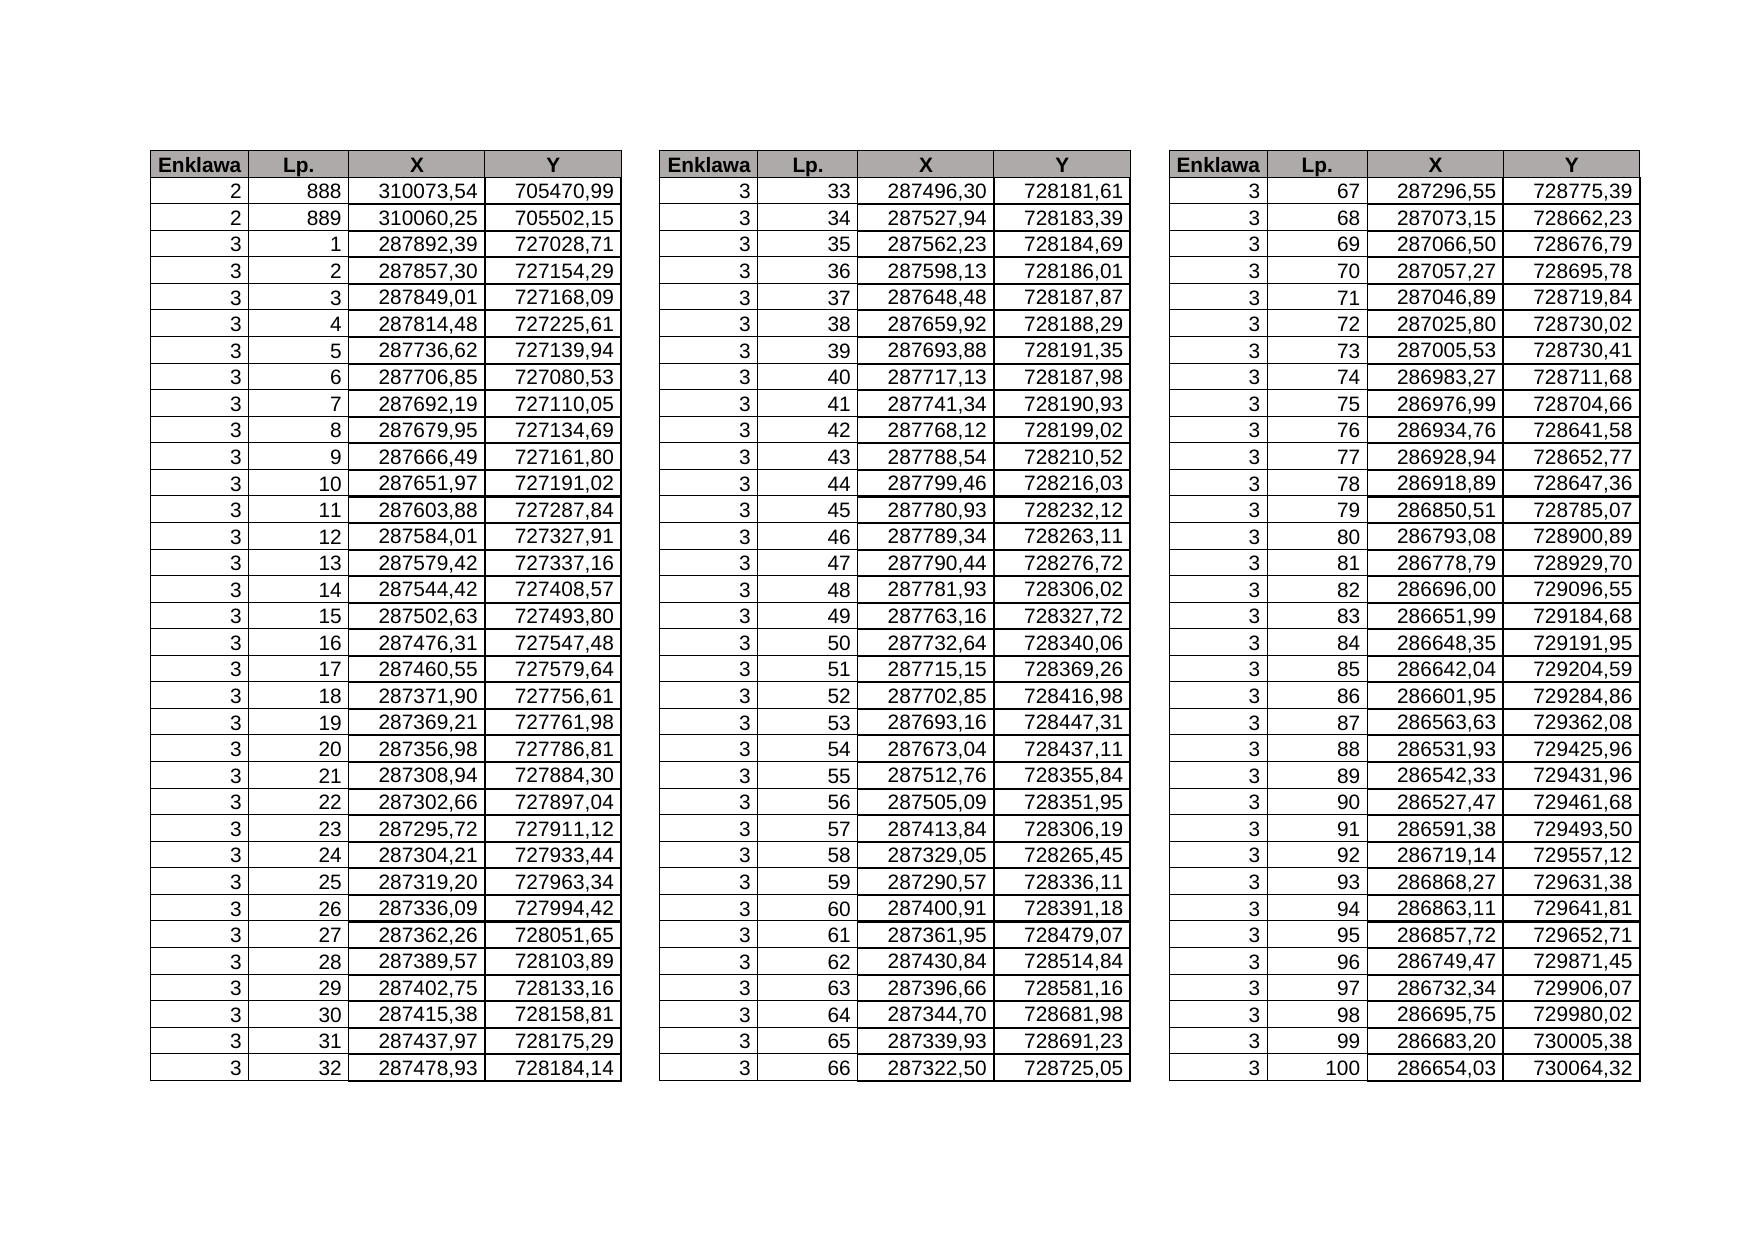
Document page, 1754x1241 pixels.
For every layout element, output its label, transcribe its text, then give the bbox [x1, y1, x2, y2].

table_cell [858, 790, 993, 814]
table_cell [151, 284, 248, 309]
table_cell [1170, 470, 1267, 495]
table_header Enklawa [660, 151, 757, 177]
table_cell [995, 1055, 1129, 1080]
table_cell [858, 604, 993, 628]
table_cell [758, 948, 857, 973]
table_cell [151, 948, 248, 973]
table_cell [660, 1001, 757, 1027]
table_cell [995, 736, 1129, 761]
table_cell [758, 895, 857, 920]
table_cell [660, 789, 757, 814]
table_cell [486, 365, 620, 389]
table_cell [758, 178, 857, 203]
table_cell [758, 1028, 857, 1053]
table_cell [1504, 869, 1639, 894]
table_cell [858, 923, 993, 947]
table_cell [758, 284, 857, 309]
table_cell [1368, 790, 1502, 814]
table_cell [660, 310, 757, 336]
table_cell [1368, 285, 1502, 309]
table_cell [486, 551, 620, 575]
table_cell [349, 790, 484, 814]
table_header Y [994, 151, 1130, 177]
table_header X [1368, 151, 1503, 177]
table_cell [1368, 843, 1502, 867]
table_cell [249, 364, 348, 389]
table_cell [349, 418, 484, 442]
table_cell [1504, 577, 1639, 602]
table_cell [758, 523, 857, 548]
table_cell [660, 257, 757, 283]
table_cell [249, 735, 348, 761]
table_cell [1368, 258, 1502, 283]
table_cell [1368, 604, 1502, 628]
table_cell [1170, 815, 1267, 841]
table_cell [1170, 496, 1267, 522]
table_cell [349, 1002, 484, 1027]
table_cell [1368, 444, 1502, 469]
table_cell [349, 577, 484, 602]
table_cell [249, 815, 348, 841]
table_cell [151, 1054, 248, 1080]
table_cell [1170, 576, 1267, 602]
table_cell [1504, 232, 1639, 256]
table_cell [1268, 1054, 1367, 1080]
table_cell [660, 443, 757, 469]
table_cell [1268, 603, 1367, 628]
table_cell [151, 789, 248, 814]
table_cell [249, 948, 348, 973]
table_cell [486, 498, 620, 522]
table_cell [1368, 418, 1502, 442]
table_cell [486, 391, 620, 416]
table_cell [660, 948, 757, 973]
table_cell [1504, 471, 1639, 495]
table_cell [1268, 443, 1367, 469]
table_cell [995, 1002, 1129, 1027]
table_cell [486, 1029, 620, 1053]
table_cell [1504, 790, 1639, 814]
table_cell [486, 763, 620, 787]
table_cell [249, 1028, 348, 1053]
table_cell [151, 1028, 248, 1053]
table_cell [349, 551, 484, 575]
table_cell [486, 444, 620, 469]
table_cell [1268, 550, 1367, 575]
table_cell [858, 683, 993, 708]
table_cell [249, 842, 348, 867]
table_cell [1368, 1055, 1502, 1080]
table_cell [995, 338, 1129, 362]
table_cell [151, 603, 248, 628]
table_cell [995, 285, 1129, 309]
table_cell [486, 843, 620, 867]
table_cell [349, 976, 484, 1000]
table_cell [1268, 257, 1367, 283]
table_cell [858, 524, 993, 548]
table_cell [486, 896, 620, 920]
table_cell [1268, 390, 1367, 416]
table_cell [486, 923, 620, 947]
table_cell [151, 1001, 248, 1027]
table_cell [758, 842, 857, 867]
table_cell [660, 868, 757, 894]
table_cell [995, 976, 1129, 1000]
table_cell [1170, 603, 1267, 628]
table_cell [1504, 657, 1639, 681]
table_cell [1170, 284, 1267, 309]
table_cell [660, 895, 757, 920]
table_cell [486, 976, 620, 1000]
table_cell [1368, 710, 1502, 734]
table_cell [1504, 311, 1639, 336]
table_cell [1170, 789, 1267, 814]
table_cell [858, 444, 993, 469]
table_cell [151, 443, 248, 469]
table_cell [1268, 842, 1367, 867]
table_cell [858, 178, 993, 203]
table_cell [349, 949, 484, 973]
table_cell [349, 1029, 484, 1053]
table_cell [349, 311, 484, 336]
table_header Lp. [249, 151, 348, 177]
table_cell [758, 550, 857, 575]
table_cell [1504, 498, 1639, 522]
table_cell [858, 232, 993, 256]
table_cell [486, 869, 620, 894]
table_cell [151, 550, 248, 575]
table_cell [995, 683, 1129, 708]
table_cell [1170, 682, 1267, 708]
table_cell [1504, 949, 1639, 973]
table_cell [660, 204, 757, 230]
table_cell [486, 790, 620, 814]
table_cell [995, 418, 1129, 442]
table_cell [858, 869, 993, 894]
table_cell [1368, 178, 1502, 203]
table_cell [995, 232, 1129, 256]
table_header Lp. [758, 151, 857, 177]
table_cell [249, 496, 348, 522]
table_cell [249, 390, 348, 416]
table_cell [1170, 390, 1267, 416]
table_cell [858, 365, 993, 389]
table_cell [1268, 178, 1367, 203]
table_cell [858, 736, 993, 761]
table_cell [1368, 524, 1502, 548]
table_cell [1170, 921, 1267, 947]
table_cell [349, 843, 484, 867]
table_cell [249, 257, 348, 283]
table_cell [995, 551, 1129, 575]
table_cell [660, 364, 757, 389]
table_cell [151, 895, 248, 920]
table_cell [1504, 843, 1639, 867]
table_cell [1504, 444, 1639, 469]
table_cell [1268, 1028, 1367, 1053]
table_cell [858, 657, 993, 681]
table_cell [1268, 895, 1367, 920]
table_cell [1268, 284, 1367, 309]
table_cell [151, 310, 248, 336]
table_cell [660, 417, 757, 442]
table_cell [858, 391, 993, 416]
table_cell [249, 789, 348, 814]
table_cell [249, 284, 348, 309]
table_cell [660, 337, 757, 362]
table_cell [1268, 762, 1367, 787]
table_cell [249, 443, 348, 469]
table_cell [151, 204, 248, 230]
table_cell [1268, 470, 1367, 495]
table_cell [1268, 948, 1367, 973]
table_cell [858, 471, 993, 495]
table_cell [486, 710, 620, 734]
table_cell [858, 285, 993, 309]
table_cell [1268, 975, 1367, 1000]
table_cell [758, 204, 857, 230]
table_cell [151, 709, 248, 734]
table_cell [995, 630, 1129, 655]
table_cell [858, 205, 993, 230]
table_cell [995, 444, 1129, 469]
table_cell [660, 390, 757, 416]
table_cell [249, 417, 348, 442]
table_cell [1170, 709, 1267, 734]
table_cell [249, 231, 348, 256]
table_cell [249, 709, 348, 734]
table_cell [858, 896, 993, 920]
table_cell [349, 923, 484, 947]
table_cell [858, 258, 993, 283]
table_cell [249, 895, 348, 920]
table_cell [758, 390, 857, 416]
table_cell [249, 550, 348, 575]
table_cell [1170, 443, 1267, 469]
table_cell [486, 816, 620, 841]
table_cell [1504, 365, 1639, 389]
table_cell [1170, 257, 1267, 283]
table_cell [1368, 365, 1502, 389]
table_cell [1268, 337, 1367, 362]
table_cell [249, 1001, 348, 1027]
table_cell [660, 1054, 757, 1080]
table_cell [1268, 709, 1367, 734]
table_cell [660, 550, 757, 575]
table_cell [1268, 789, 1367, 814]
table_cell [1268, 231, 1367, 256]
table_header Enklawa [1170, 151, 1267, 177]
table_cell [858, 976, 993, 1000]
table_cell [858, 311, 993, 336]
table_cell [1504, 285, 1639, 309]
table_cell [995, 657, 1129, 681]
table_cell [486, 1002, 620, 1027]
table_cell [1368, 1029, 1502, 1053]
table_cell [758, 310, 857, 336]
table_header X [858, 151, 993, 177]
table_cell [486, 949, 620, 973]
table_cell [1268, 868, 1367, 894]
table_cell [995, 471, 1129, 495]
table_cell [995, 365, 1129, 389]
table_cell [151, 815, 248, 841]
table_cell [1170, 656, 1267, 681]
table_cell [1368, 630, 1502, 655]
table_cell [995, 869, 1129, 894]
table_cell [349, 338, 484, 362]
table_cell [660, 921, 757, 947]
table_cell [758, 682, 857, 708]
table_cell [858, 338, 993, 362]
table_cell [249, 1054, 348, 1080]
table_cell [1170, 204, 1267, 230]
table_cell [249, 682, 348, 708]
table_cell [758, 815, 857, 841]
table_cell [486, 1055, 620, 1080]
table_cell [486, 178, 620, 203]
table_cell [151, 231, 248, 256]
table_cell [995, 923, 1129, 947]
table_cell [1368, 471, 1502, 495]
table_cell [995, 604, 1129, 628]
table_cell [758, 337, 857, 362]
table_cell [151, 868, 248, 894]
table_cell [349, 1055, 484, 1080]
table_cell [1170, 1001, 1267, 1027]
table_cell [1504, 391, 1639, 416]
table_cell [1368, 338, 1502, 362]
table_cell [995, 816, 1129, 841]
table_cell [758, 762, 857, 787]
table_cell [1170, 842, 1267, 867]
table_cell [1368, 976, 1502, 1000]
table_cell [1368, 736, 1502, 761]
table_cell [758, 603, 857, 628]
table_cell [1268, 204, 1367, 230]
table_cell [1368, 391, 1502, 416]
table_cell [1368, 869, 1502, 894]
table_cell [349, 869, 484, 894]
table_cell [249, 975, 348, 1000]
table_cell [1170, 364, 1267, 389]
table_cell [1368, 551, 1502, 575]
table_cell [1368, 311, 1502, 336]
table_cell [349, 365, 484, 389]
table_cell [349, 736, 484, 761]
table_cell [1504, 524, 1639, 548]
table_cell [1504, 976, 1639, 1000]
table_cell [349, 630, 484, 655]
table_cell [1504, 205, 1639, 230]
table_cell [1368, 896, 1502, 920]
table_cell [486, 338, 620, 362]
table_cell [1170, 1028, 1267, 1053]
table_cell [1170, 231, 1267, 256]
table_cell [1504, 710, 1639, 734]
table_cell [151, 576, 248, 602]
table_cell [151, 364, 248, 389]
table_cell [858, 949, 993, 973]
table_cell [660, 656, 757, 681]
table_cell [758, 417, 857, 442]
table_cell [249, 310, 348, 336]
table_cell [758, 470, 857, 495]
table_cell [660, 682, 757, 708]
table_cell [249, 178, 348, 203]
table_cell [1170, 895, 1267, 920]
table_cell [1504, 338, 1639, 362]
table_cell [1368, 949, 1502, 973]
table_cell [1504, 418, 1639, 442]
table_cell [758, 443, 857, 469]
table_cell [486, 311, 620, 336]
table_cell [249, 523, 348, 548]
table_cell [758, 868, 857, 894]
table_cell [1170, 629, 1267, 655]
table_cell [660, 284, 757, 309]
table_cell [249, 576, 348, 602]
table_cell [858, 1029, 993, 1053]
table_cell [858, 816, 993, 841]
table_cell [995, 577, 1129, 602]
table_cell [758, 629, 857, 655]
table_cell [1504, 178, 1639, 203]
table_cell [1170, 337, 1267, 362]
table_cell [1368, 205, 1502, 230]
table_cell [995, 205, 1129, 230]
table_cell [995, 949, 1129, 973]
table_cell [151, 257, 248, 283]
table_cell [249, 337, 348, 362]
table_header X [349, 151, 484, 177]
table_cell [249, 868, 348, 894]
table_header Y [1504, 151, 1639, 177]
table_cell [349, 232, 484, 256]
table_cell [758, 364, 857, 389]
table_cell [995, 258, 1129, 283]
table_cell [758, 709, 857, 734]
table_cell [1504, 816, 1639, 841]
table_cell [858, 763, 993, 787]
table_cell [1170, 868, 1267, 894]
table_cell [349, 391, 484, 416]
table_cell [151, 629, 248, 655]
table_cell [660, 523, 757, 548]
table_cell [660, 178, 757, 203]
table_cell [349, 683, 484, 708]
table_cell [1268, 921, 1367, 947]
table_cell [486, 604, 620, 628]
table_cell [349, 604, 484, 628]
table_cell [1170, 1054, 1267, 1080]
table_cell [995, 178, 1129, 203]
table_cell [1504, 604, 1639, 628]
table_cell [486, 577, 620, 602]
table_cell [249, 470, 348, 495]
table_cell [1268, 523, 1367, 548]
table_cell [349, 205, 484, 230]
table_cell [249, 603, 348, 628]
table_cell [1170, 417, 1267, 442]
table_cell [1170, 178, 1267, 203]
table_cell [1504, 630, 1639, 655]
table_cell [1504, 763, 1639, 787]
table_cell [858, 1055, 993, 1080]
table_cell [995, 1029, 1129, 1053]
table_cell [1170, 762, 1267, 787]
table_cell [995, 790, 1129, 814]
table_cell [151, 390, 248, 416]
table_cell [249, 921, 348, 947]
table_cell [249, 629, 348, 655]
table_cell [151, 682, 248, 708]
table_header Y [485, 151, 621, 177]
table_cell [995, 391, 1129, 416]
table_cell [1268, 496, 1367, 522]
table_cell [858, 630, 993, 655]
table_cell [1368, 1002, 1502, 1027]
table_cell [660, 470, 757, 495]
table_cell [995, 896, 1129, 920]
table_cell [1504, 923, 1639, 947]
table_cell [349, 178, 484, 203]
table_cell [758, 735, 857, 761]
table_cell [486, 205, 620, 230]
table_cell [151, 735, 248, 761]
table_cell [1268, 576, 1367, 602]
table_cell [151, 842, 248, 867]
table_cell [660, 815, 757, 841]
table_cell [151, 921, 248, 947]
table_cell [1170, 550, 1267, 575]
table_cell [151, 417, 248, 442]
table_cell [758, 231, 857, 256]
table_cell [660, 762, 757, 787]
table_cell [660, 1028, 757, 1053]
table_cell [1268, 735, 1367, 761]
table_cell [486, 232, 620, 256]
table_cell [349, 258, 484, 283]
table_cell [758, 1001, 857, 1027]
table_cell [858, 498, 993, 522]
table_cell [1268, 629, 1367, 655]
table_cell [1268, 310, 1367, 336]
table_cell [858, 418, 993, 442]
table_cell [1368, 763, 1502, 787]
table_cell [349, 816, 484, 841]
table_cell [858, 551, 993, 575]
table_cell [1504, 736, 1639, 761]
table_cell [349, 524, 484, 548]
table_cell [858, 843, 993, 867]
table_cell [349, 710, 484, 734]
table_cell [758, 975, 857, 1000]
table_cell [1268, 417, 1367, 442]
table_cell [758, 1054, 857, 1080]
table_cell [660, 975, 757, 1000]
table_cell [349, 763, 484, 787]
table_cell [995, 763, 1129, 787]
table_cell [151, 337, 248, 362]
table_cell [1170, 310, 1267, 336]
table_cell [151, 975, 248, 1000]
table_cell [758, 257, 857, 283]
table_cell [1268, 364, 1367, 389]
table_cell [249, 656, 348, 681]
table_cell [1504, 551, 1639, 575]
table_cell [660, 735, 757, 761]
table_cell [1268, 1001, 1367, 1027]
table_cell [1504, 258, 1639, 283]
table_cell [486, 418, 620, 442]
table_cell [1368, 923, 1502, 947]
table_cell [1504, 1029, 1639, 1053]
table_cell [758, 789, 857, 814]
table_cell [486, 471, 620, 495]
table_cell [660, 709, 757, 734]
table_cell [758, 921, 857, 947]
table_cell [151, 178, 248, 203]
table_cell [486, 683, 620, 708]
table_header Lp. [1268, 151, 1367, 177]
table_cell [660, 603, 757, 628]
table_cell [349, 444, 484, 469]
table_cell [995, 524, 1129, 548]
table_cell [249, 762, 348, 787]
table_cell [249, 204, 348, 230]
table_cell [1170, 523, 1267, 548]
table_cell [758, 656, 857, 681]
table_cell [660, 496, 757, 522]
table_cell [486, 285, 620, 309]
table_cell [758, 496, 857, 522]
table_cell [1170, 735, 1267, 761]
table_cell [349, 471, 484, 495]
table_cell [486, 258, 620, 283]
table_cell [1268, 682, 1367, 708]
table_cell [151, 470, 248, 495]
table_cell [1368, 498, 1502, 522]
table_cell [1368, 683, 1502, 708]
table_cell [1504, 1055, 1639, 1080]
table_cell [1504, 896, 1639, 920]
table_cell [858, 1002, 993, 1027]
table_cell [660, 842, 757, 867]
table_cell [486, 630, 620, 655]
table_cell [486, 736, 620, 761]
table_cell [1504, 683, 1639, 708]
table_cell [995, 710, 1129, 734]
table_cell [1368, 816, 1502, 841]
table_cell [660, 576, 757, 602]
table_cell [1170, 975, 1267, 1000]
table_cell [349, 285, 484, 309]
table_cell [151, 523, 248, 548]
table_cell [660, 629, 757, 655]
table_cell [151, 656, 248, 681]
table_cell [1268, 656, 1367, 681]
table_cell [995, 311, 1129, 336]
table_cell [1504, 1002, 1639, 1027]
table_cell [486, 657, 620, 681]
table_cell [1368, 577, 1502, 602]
table_header Enklawa [151, 151, 248, 177]
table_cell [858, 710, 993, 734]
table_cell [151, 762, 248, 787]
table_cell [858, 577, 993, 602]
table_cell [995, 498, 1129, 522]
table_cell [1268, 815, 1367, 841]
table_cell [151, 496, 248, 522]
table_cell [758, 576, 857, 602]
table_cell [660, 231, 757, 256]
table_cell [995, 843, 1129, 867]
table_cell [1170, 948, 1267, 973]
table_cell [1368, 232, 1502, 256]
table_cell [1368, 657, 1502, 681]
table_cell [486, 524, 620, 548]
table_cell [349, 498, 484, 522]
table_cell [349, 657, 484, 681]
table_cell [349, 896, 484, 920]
